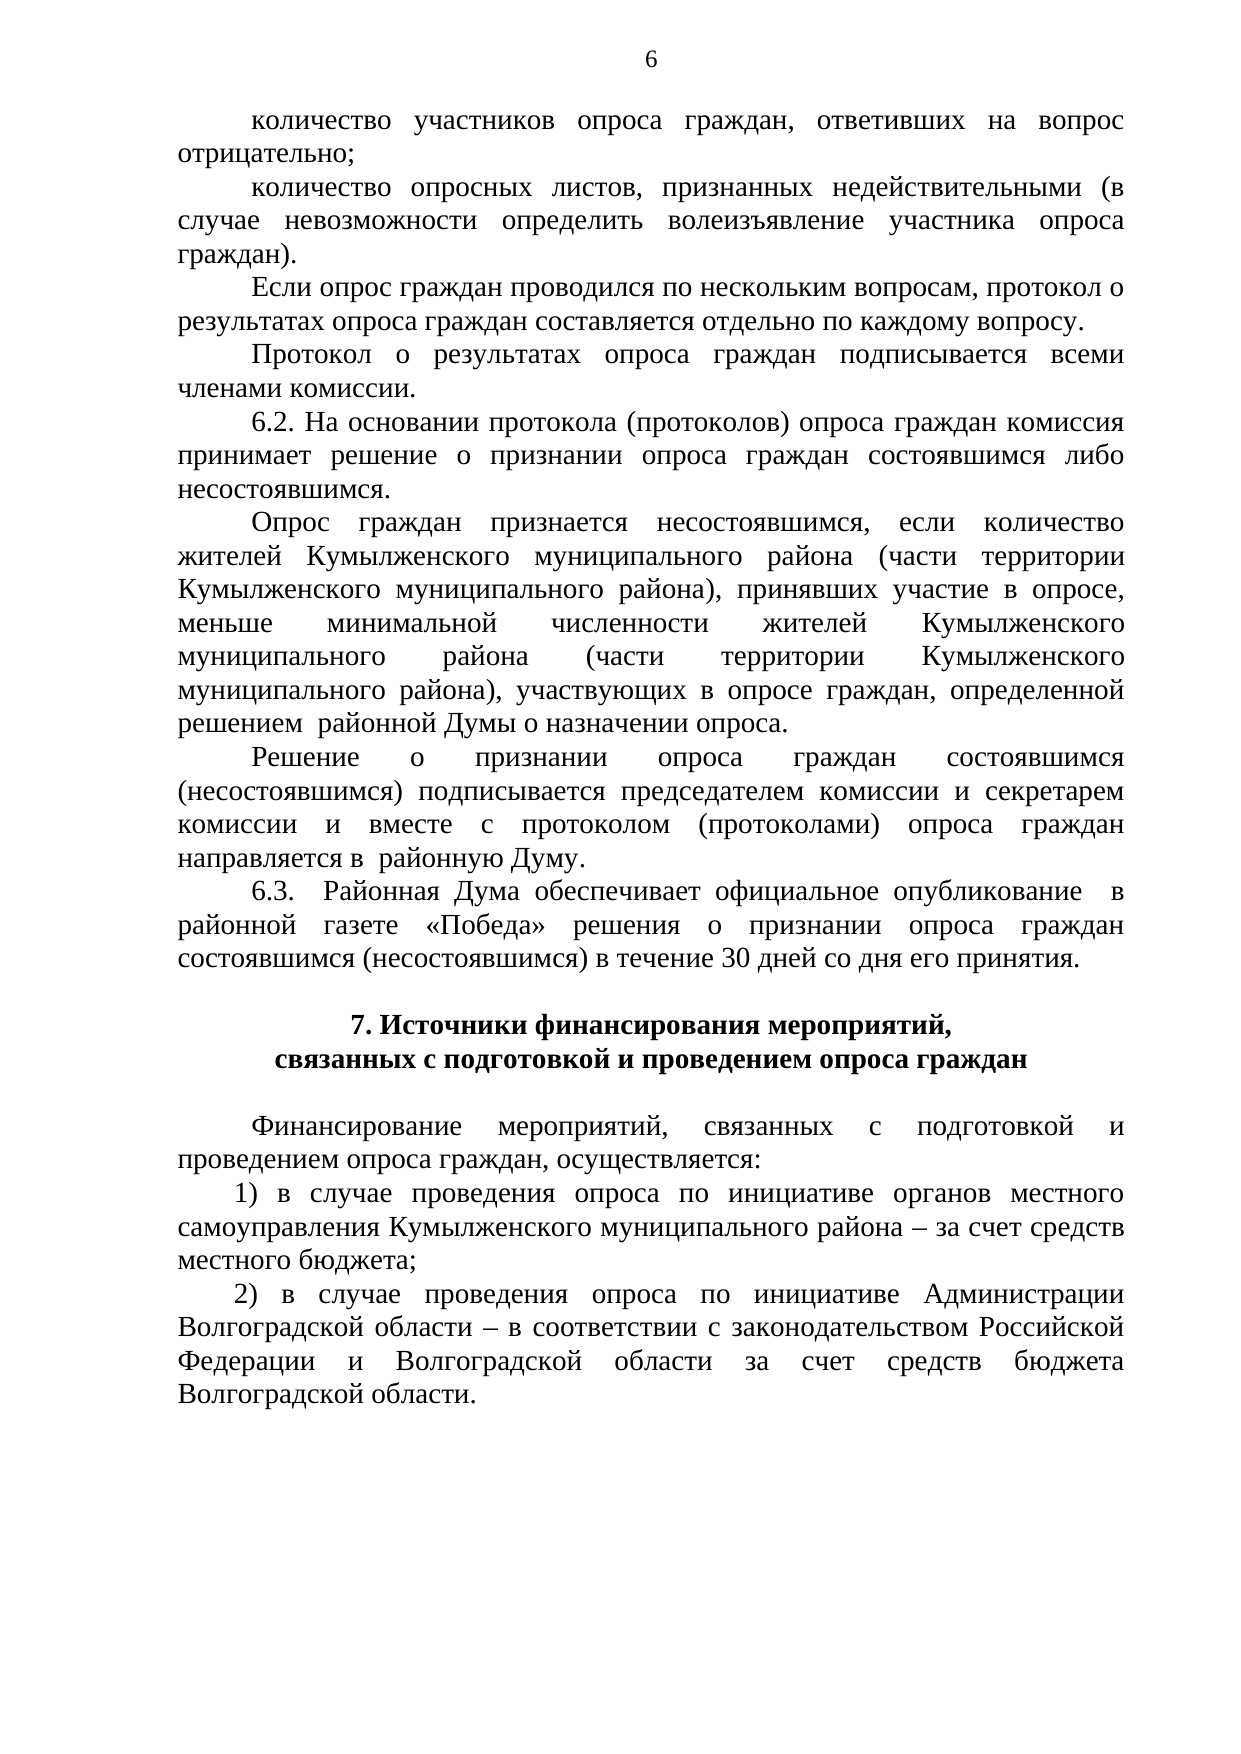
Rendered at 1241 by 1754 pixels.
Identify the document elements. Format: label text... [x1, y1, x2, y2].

text 6.3. Районная Дума обеспечивает официальное опубликование в районной газете «Победа» решения о признании опроса граждан состоявшимся (несостоявшимся) в течение 30 дней со дня его принятия. [177, 873, 1125, 974]
text Опрос граждан признается несостоявшимся, если количество жителей Кумылженского муниципального района (части территории Кумылженского муниципального района), принявших участие в опросе, меньше минимальной численности жителей Кумылженского муниципального района (части территории Кумылженского муниципального района), участвующих в опросе граждан, определенной решением районной Думы о назначении опроса. [177, 504, 1125, 739]
text Протокол о результатах опроса граждан подписывается всеми членами комиссии. [177, 337, 1125, 404]
text количество опросных листов, признанных недействительными (в случае невозможности определить волеизъявление участника опроса граждан). [177, 169, 1125, 269]
text количество участников опроса граждан, ответивших на вопрос отрицательно; [177, 102, 1125, 169]
text 2) в случае проведения опроса по инициативе Администрации Волгоградской области – в соответствии с законодательством Российской Федерации и Волгоградской области за счет средств бюджета Волгоградской области. [177, 1276, 1125, 1410]
text Финансирование мероприятий, связанных с подготовкой и проведением опроса граждан, осуществляется: [177, 1108, 1125, 1175]
text связанных с подготовкой и проведением опроса граждан [177, 1041, 1125, 1074]
text 7. Источники финансирования мероприятий, [177, 1007, 1125, 1041]
text 6.2. На основании протокола (протоколов) опроса граждан комиссия принимает решение о признании опроса граждан состоявшимся либо несостоявшимся. [177, 404, 1125, 504]
text Решение о признании опроса граждан состоявшимся (несостоявшимся) подписывается председателем комиссии и секретарем комиссии и вместе с протоколом (протоколами) опроса граждан направляется в районную Думу. [177, 739, 1125, 873]
text Если опрос граждан проводился по нескольким вопросам, протокол о результатах опроса граждан составляется отдельно по каждому вопросу. [177, 269, 1125, 337]
text 1) в случае проведения опроса по инициативе органов местного самоуправления Кумылженского муниципального района – за счет средств местного бюджета; [177, 1175, 1125, 1276]
